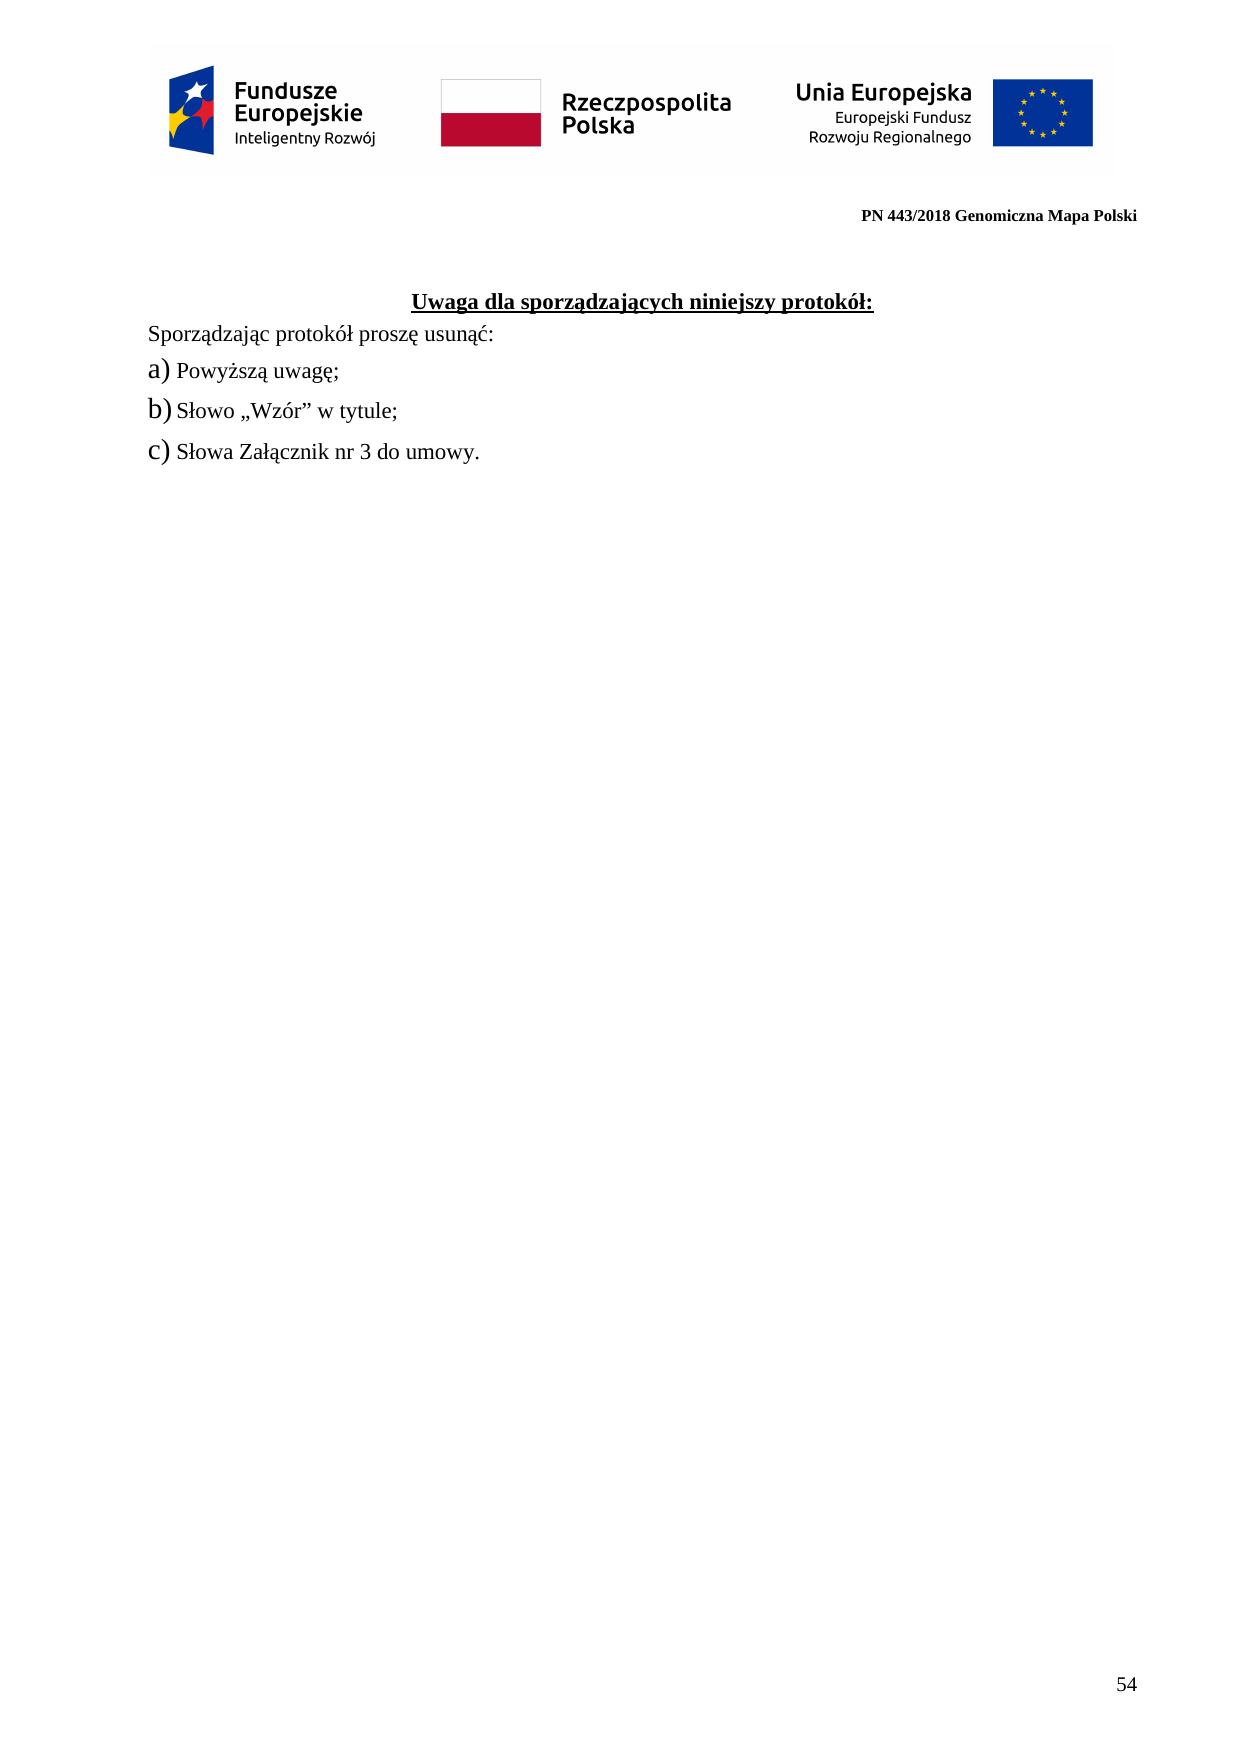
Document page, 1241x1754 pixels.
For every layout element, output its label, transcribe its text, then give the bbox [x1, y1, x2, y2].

list Słowa Załącznik nr 3 do umowy. [148, 432, 1137, 465]
picture [147, 43, 1115, 177]
list Powyższą uwagę; [148, 351, 1137, 385]
text Uwaga dla sporządzających niniejszy protokół: [148, 288, 1137, 315]
text Sporządzając protokół proszę usunąć: [148, 320, 1137, 346]
list Słowo „Wzór” w tytule; [148, 392, 1137, 425]
